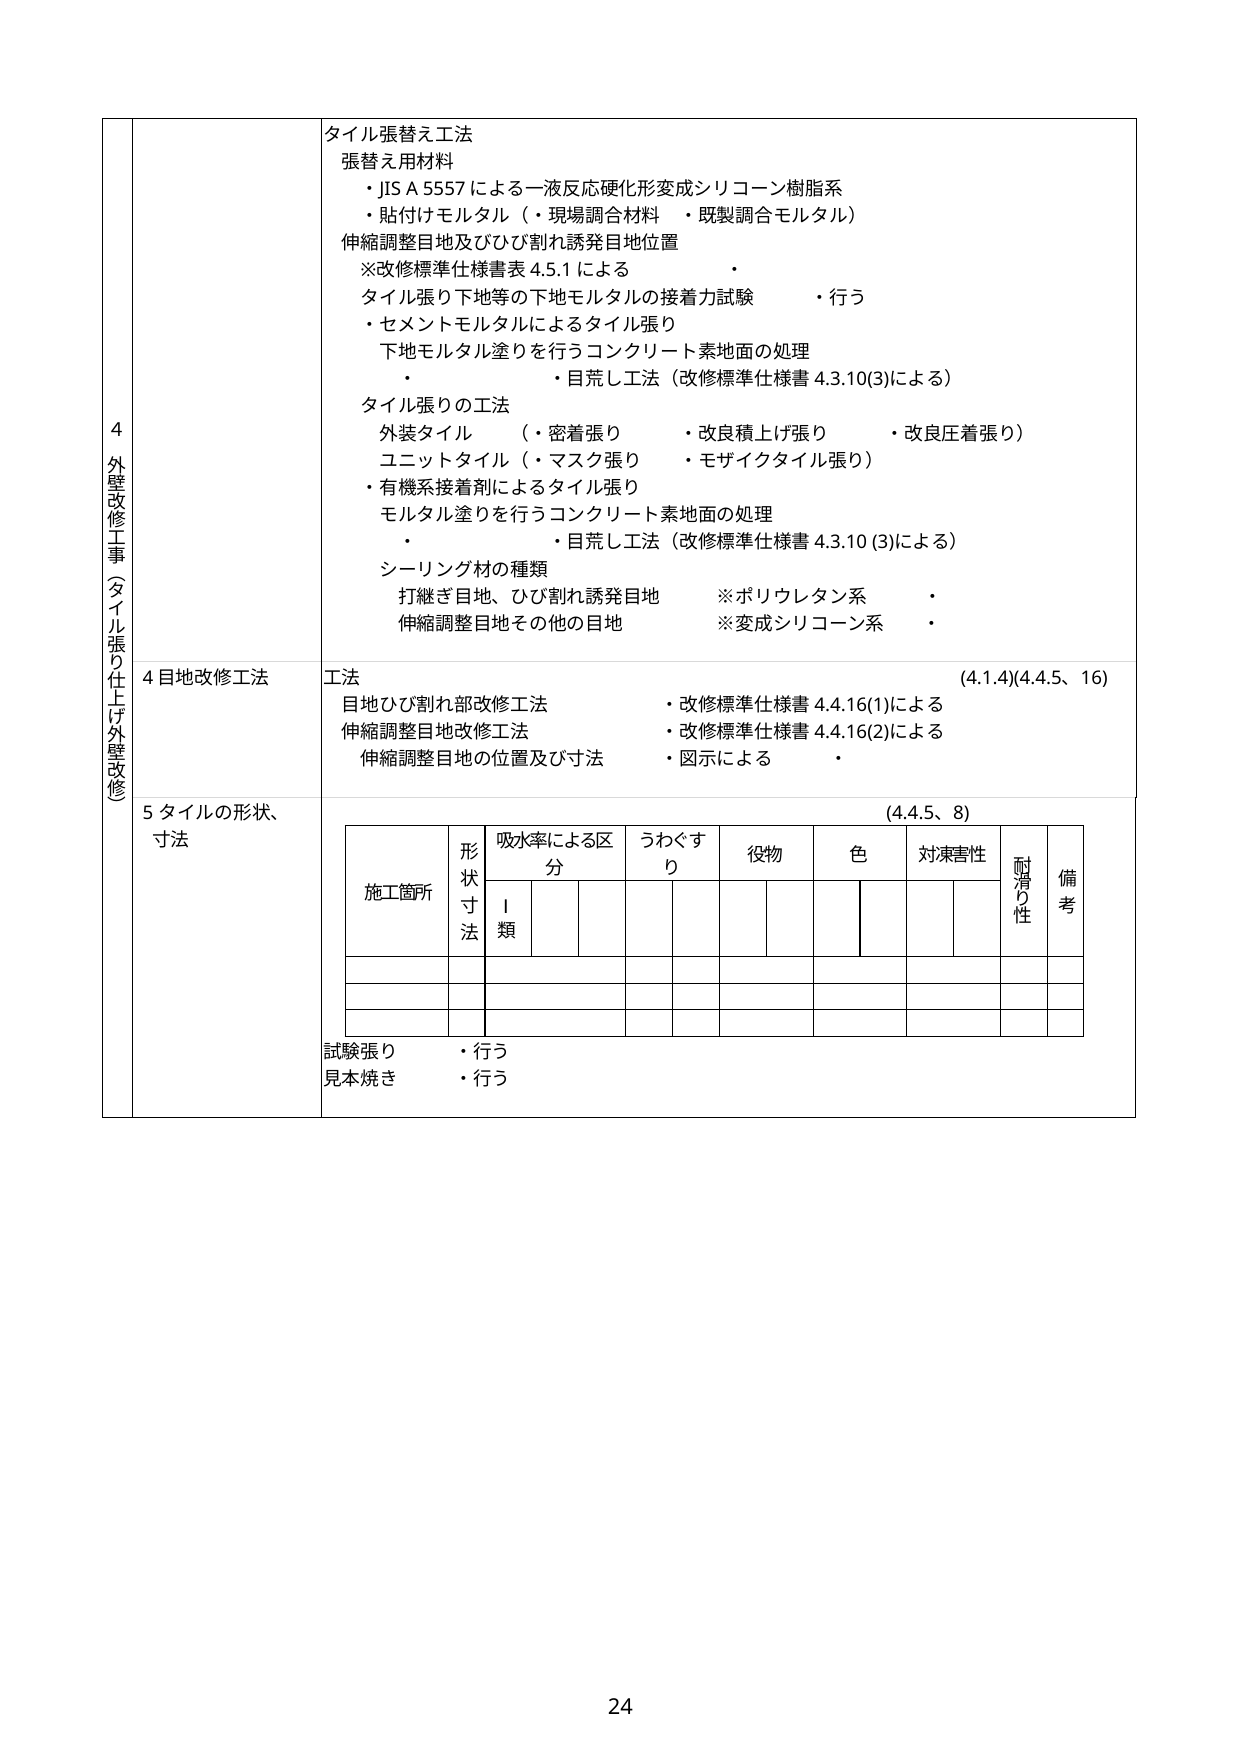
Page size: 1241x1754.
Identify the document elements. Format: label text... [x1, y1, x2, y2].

table_cell (4.4.5、8) 試験張り ・行う 見本焼き ・行う [322, 798, 1135, 1117]
table_cell 5 タイルの形状、 寸法 [133, 798, 321, 1117]
table_header [133, 119, 321, 661]
table_cell 4目地改修工法 [133, 662, 321, 797]
table_header タイル張替え工法 張替え用材料 ・JIS A 5557による一液反応硬化形変成シリコーン樹脂系 ・貼付けモルタル（・現場調合材料 ・既製調合モルタル） 伸縮調整目地及びひび割れ誘発目地位置 ※改修標準仕様書表4.5.1による ・ タイル張り下地等の下地モルタルの接着力試験 ・行う ・セメントモルタルによるタイル張り 下地モルタル塗りを行うコンクリート素地面の処理 ・ ・目荒し工法（改修標準仕様書4.3.10(3)による） タイル張りの工法 外装タイル （・密着張り ・改良積上げ張り ・改良圧着張り） ユニットタイル（・マスク張り ・モザイクタイル張り） ・有機系接着剤によるタイル張り モルタル塗りを行うコンクリート素地面の処理 ・ ・目荒し工法（改修標準仕様書4.3.10 (3)による） シーリング材の種類 打継ぎ目地、ひび割れ誘発目地 ※ポリウレタン系 ・ 伸縮調整目地その他の目地 ※変成シリコーン系 ・ [322, 119, 1136, 661]
table_header ４ 外壁改修工事（タイル張り仕上げ外壁改修） [103, 119, 132, 1117]
table_cell 工法 (4.1.4)(4.4.5、16) 目地ひび割れ部改修工法 ・改修標準仕様書4.4.16(1)による 伸縮調整目地改修工法 ・改修標準仕様書4.4.16(2)による 伸縮調整目地の位置及び寸法 ・図示による ・ [322, 662, 1136, 797]
